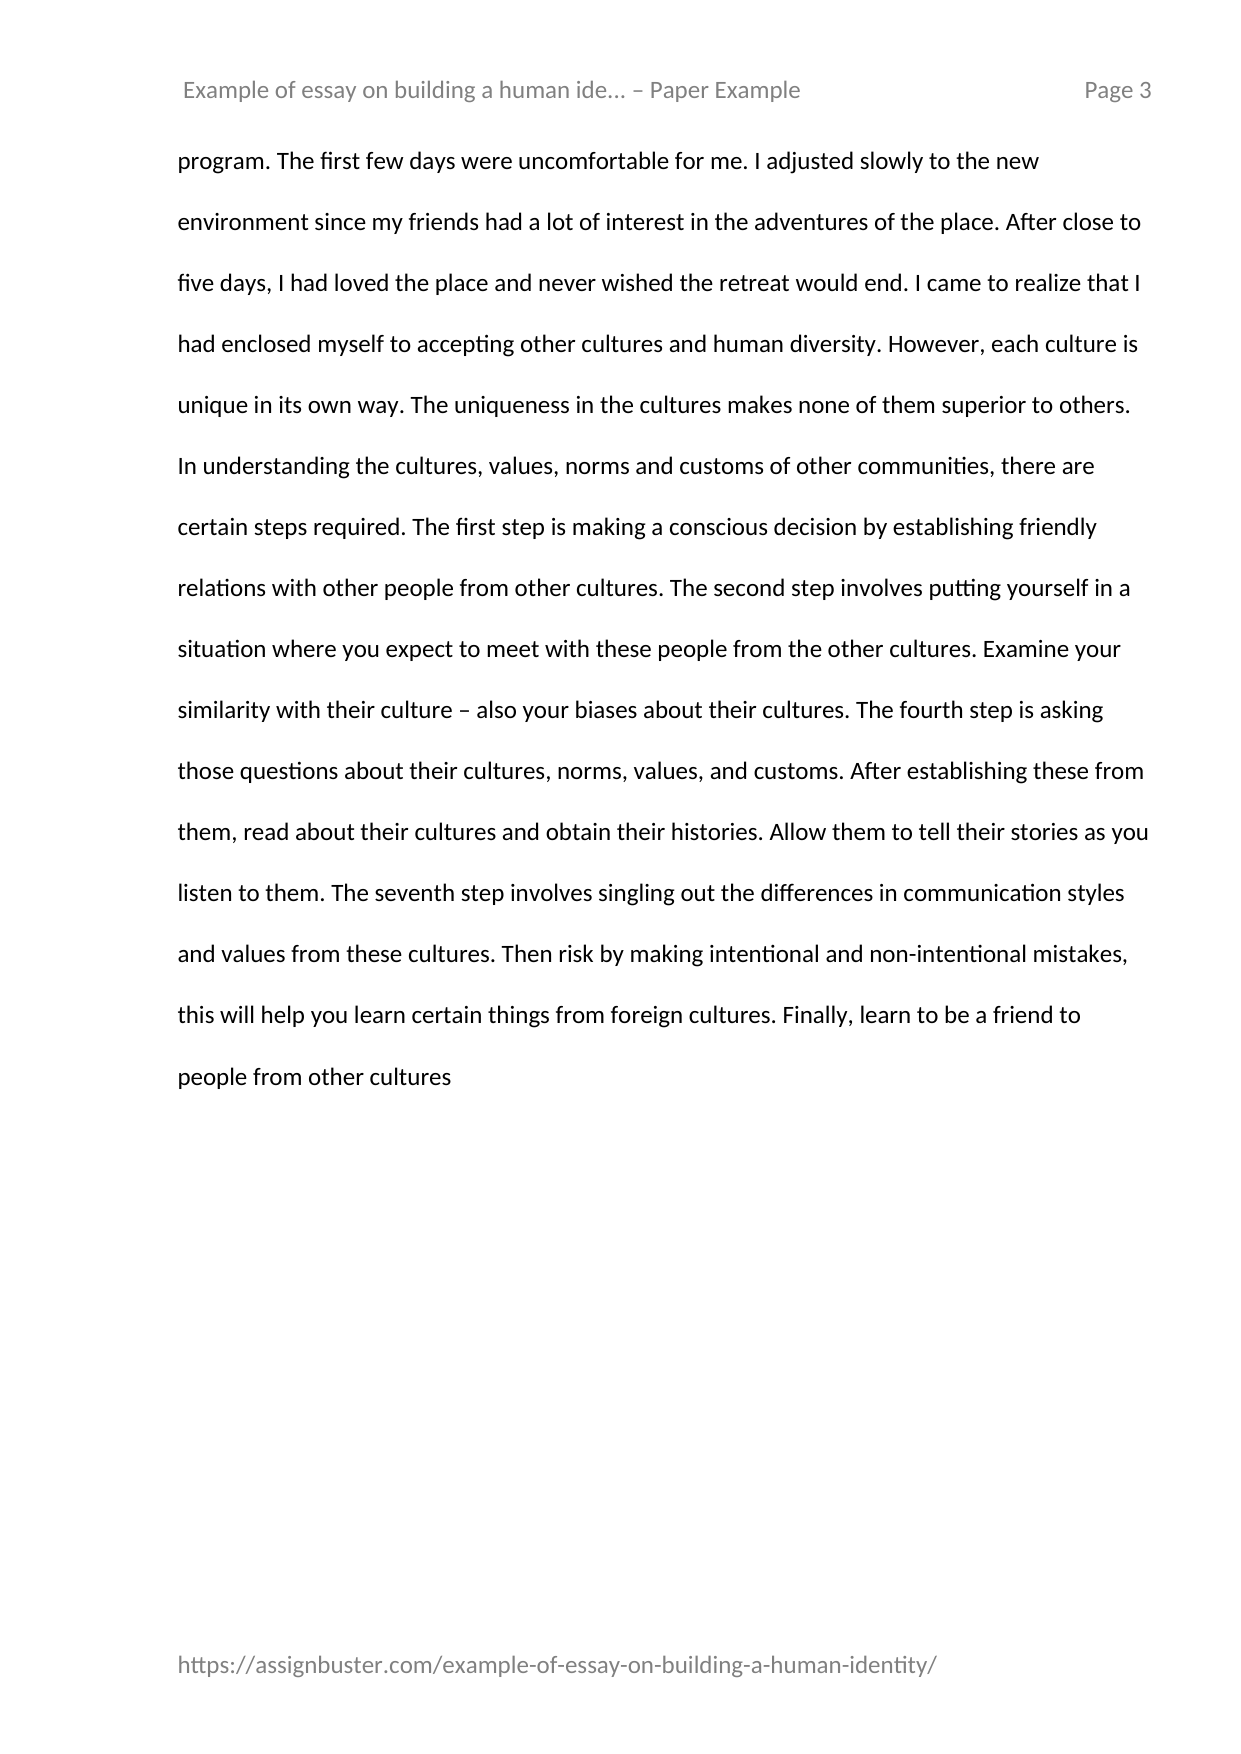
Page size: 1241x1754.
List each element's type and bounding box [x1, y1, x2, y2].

text [177, 145, 1152, 1091]
